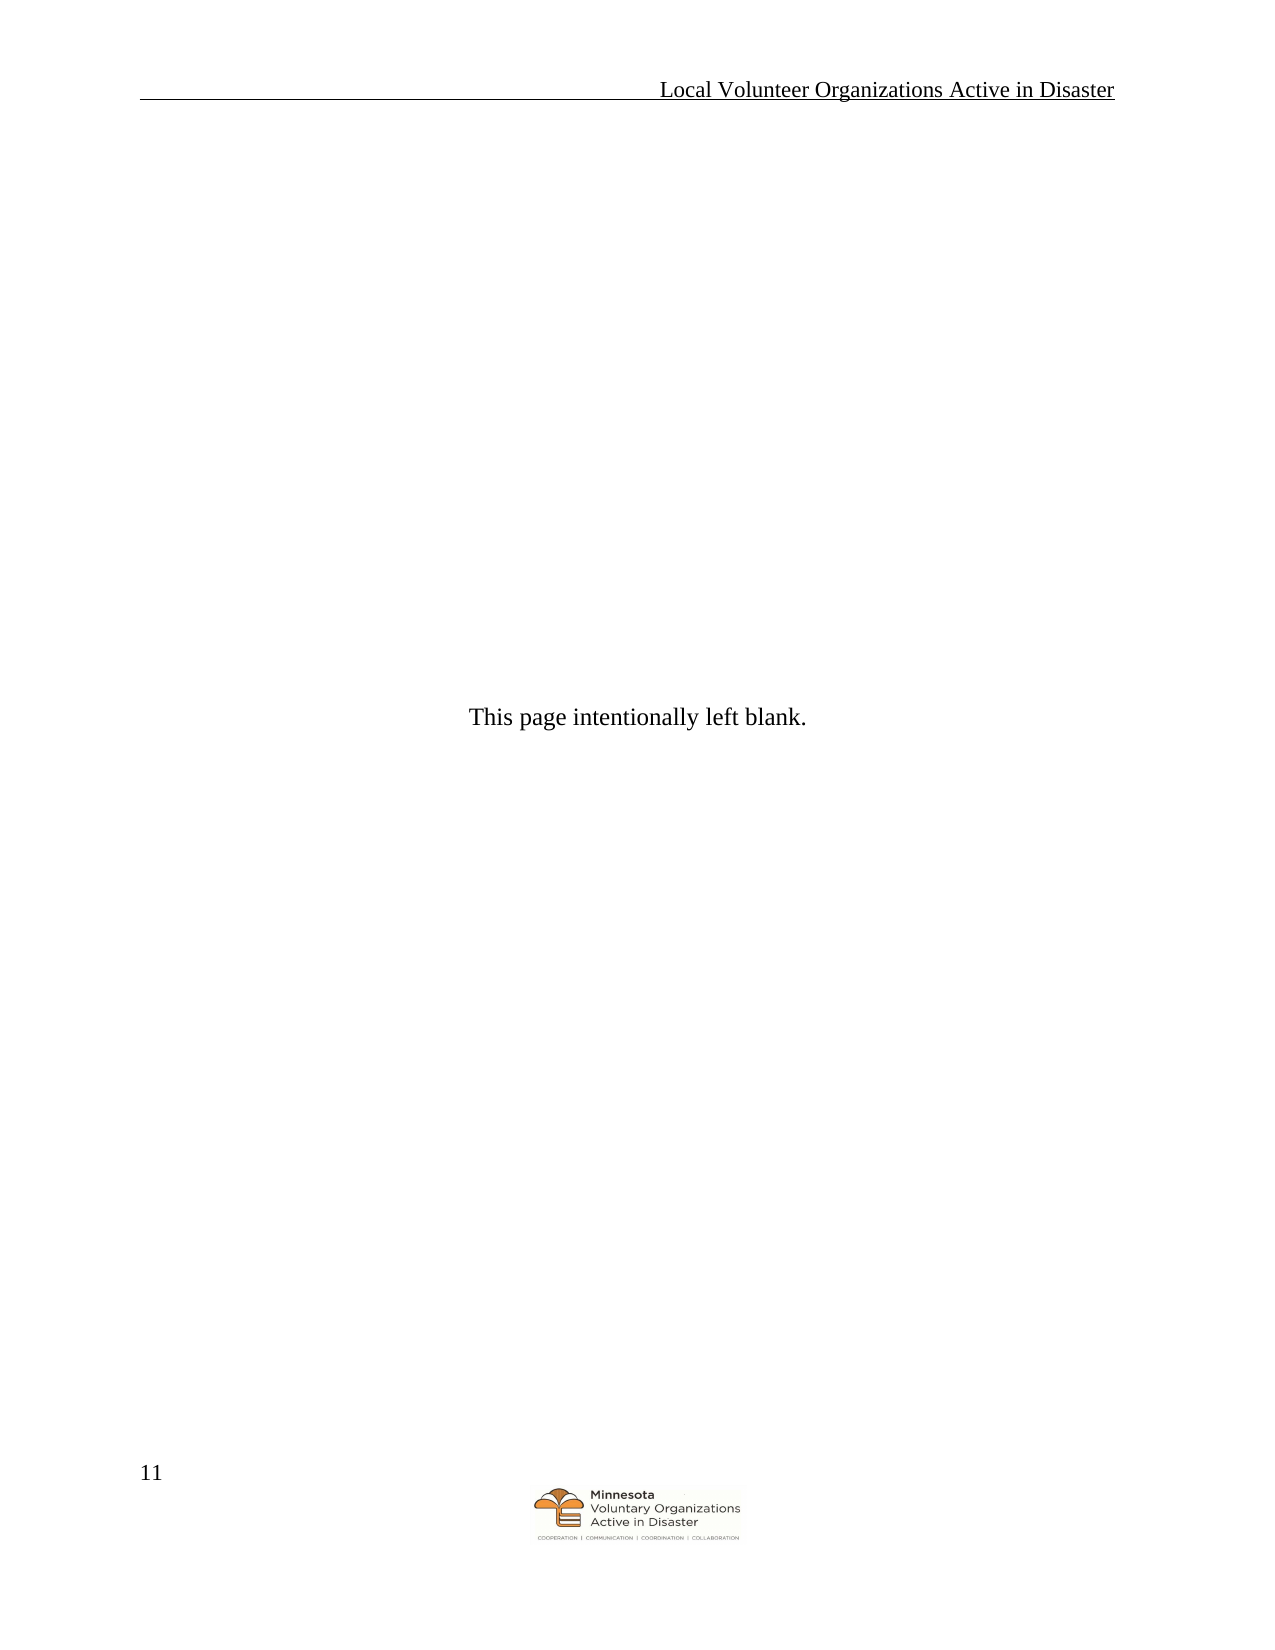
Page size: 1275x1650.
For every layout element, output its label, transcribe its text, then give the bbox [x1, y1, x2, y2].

picture [530, 1485, 747, 1545]
text This page intentionally left blank. [455, 702, 820, 731]
